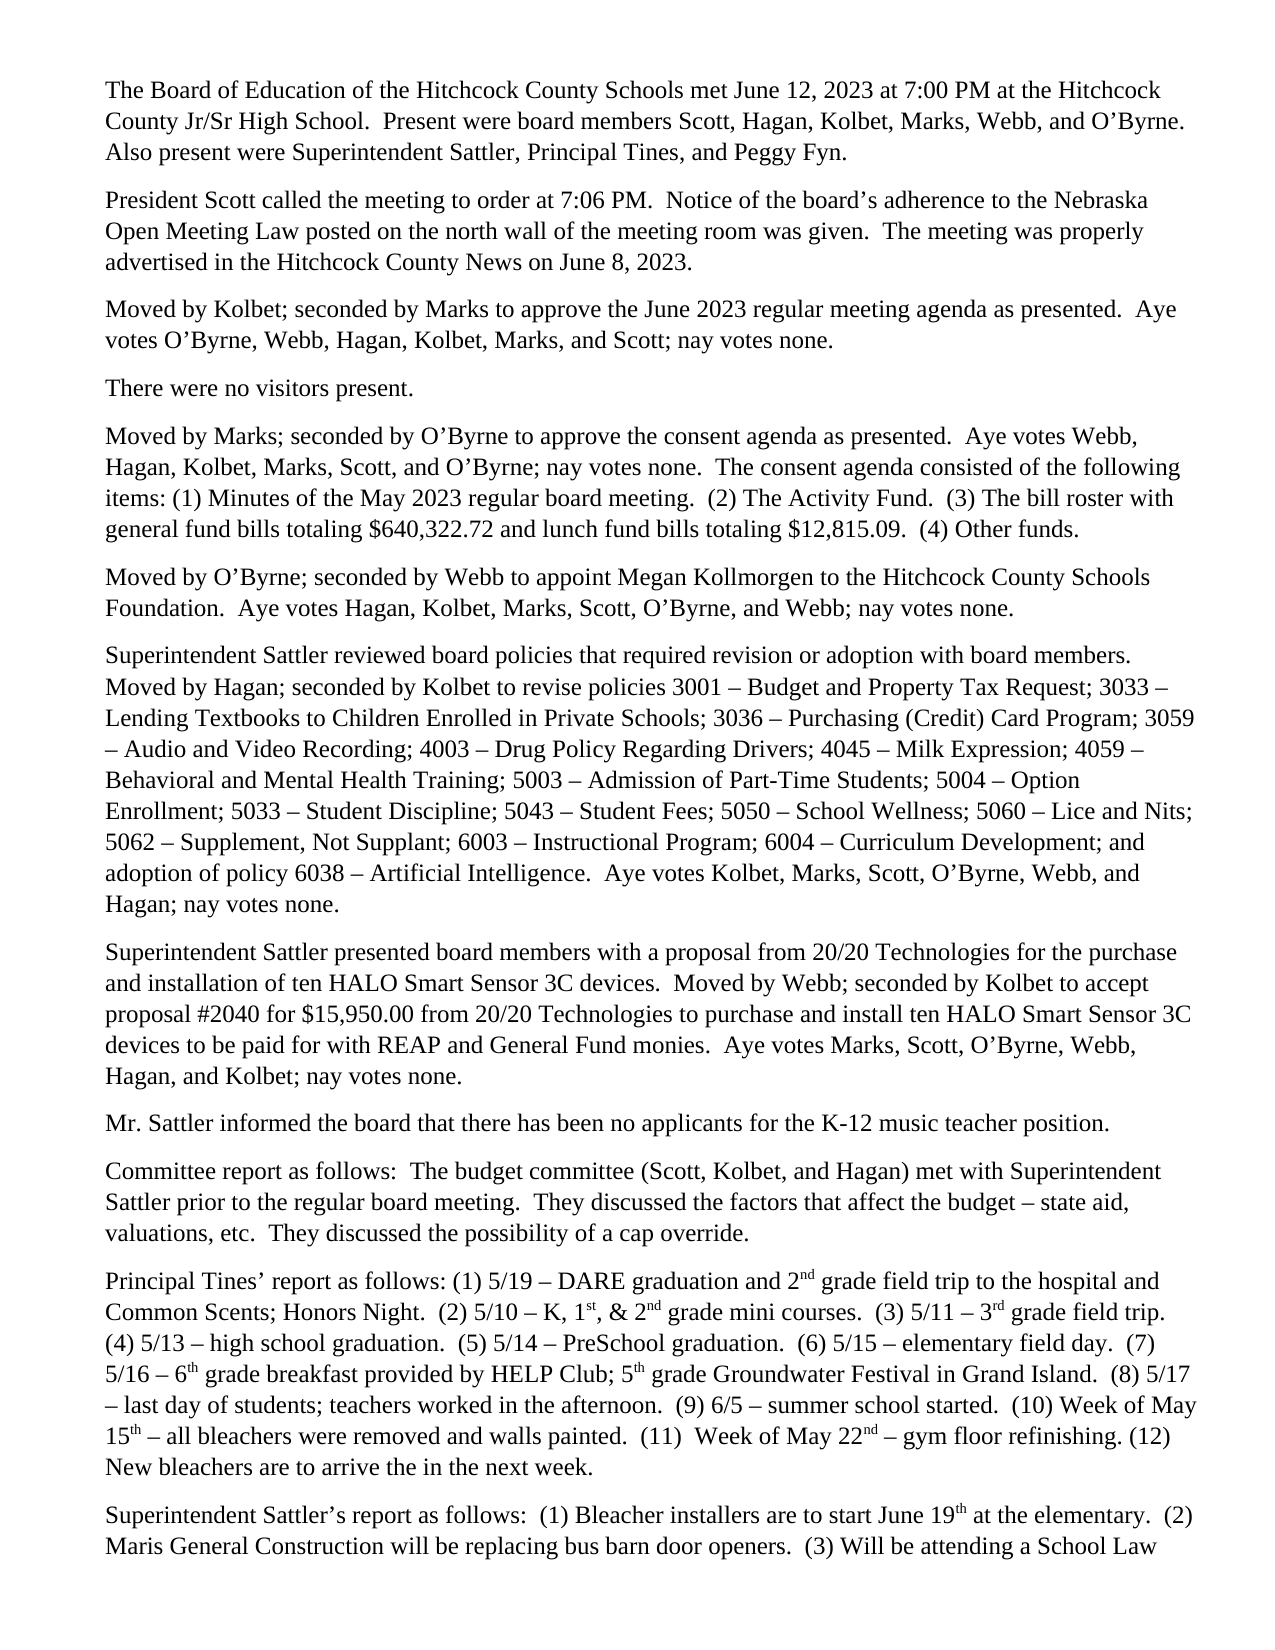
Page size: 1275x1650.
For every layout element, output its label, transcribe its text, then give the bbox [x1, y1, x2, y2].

text President Scott called the meeting to order at 7:06 PM. Notice of the board’s adherence to the Nebraska Open Meeting Law posted on the north wall of the meeting room was given. The meeting was properly advertised in the Hitchcock County News on June 8, 2023. [105, 185, 1200, 276]
text Committee report as follows: The budget committee (Scott, Kolbet, and Hagan) met with Superintendent Sattler prior to the regular board meeting. They discussed the factors that affect the budget – state aid, valuations, etc. They discussed the possibility of a cap override. [105, 1156, 1200, 1247]
text Mr. Sattler informed the board that there has been no applicants for the K-12 music teacher position. [105, 1108, 1200, 1137]
text Moved by Marks; seconded by O’Byrne to approve the consent agenda as presented. Aye votes Webb, Hagan, Kolbet, Marks, Scott, and O’Byrne; nay votes none. The consent agenda consisted of the following items: (1) Minutes of the May 2023 regular board meeting. (2) The Activity Fund. (3) The bill roster with general fund bills totaling $640,322.72 and lunch fund bills totaling $12,815.09. (4) Other funds. [105, 421, 1200, 543]
text Superintendent Sattler presented board members with a proposal from 20/20 Technologies for the purchase and installation of ten HALO Smart Sensor 3C devices. Moved by Webb; seconded by Kolbet to accept proposal #2040 for $15,950.00 from 20/20 Technologies to purchase and install ten HALO Smart Sensor 3C devices to be paid for with REAP and General Fund monies. Aye votes Marks, Scott, O’Byrne, Webb, Hagan, and Kolbet; nay votes none. [105, 937, 1200, 1089]
text Principal Tines’ report as follows: (1) 5/19 – DARE graduation and 2nd grade field trip to the hospital and Common Scents; Honors Night. (2) 5/10 – K, 1st, & 2nd grade mini courses. (3) 5/11 – 3rd grade field trip. (4) 5/13 – high school graduation. (5) 5/14 – PreSchool graduation. (6) 5/15 – elementary field day. (7) 5/16 – 6th grade breakfast provided by HELP Club; 5th grade Groundwater Festival in Grand Island. (8) 5/17 – last day of students; teachers worked in the afternoon. (9) 6/5 – summer school started. (10) Week of May 15th – all bleachers were removed and walls painted. (11) Week of May 22nd – gym floor refinishing. (12) New bleachers are to arrive the in the next week. [105, 1266, 1200, 1481]
text The Board of Education of the Hitchcock County Schools met June 12, 2023 at 7:00 PM at the Hitchcock County Jr/Sr High School. Present were board members Scott, Hagan, Kolbet, Marks, Webb, and O’Byrne. Also present were Superintendent Sattler, Principal Tines, and Peggy Fyn. [105, 75, 1200, 166]
text There were no visitors present. [105, 373, 1200, 402]
text Superintendent Sattler reviewed board policies that required revision or adoption with board members. Moved by Hagan; seconded by Kolbet to revise policies 3001 – Budget and Property Tax Request; 3033 – Lending Textbooks to Children Enrolled in Private Schools; 3036 – Purchasing (Credit) Card Program; 3059 – Audio and Video Recording; 4003 – Drug Policy Regarding Drivers; 4045 – Milk Expression; 4059 – Behavioral and Mental Health Training; 5003 – Admission of Part-Time Students; 5004 – Option Enrollment; 5033 – Student Discipline; 5043 – Student Fees; 5050 – School Wellness; 5060 – Lice and Nits; 5062 – Supplement, Not Supplant; 6003 – Instructional Program; 6004 – Curriculum Development; and adoption of policy 6038 – Artificial Intelligence. Aye votes Kolbet, Marks, Scott, O’Byrne, Webb, and Hagan; nay votes none. [105, 641, 1200, 918]
text Moved by O’Byrne; seconded by Webb to appoint Megan Kollmorgen to the Hitchcock County Schools Foundation. Aye votes Hagan, Kolbet, Marks, Scott, O’Byrne, and Webb; nay votes none. [105, 562, 1200, 622]
text Moved by Kolbet; seconded by Marks to approve the June 2023 regular meeting agenda as presented. Aye votes O’Byrne, Webb, Hagan, Kolbet, Marks, and Scott; nay votes none. [105, 294, 1200, 354]
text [105, 1500, 1200, 1560]
